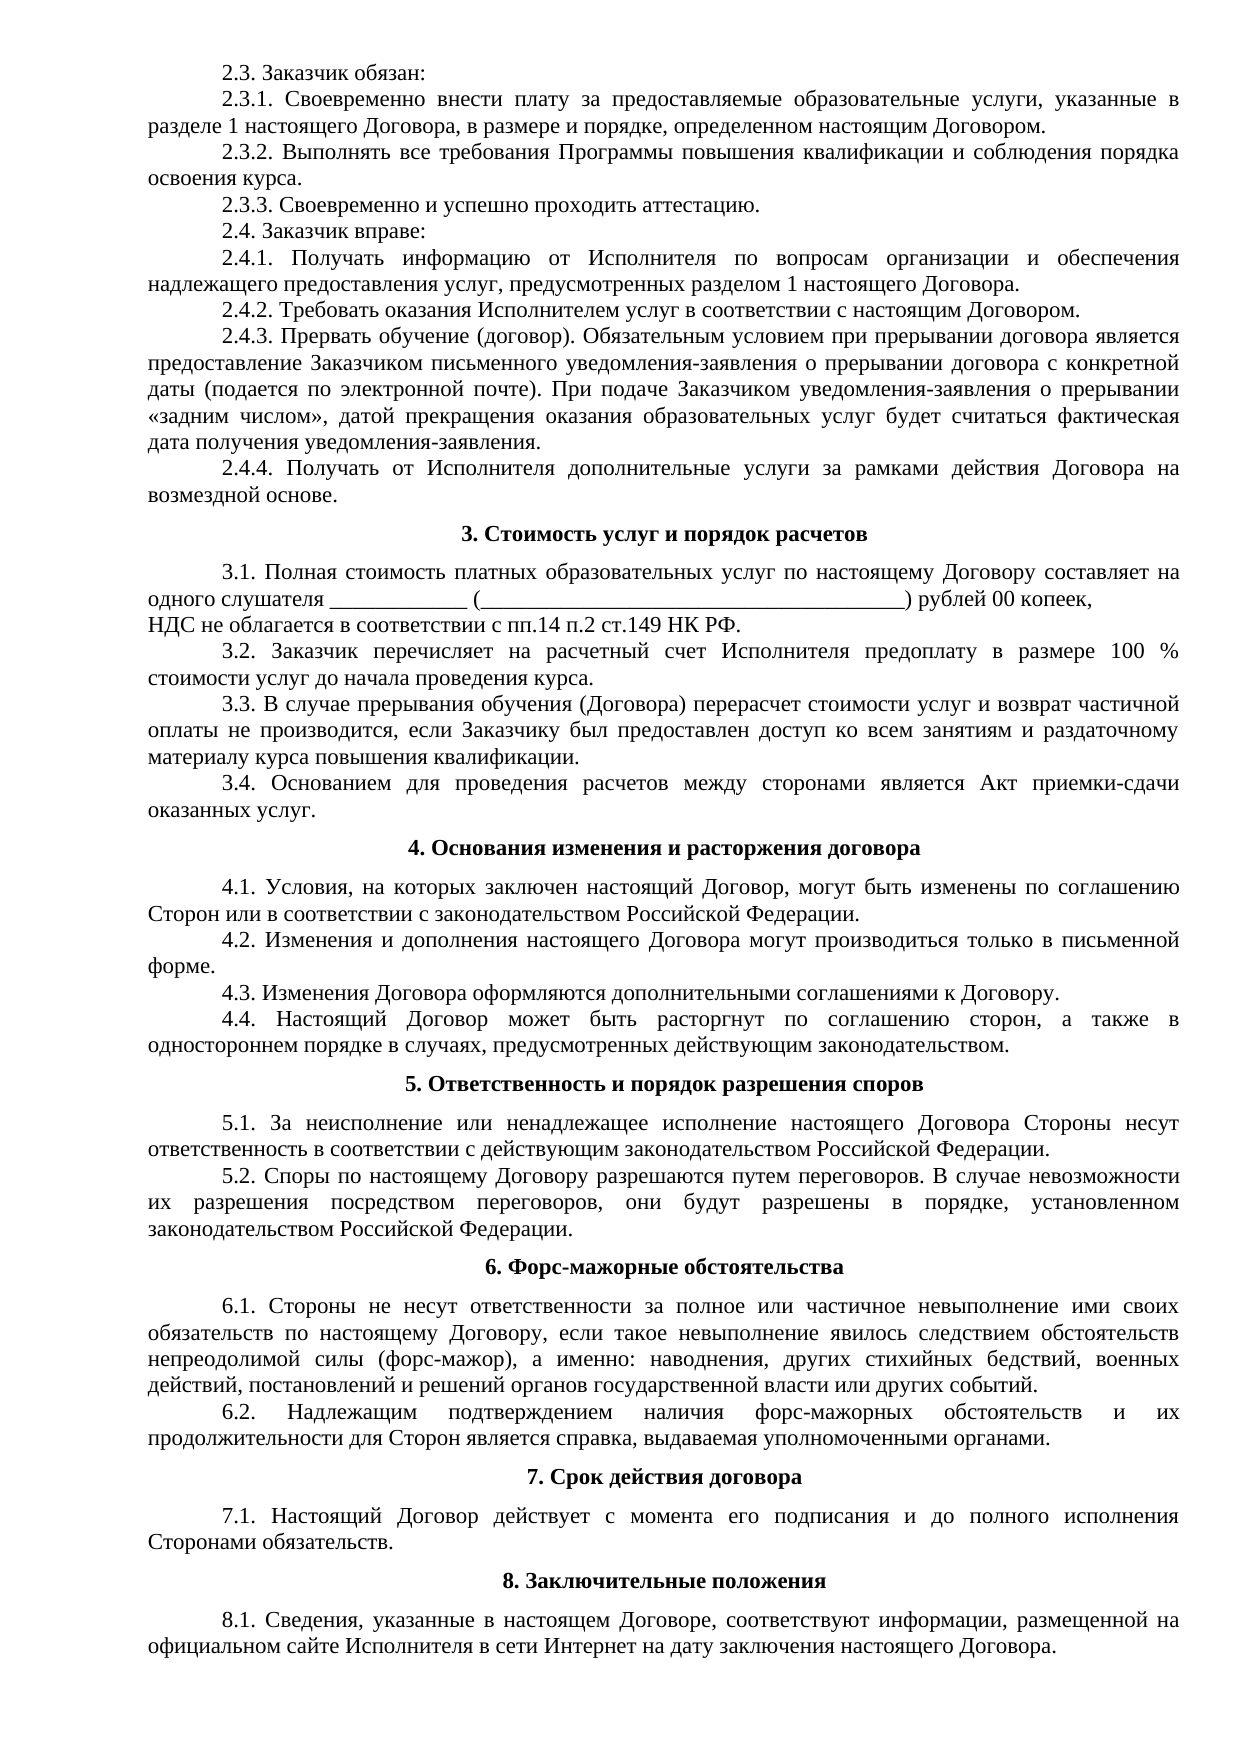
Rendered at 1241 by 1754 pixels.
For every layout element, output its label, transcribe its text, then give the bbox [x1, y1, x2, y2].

text 3.2. Заказчик перечисляет на расчетный счет Исполнителя предоплату в размере 100 % стоимости услуг до начала проведения курса. [148, 637, 1181, 690]
text 6.2. Надлежащим подтверждением наличия форс-мажорных обстоятельств и их продолжительности для Сторон является справка, выдаваемая уполномоченными органами. [148, 1398, 1181, 1450]
text НДС не облагается в соответствии с пп.14 п.2 ст.149 НК РФ. [148, 611, 1181, 637]
text 4.2. Изменения и дополнения настоящего Договора могут производиться только в письменной форме. [148, 926, 1181, 979]
text 2.4.2. Требовать оказания Исполнителем услуг в соответствии с настоящим Договором. [148, 296, 1181, 323]
text 2.3.1. Своевременно внести плату за предоставляемые образовательные услуги, указанные в разделе 1 настоящего Договора, в размере и порядке, определенном настоящим Договором. [148, 85, 1181, 138]
text 6.1. Стороны не несут ответственности за полное или частичное невыполнение ими своих обязательств по настоящему Договору, если такое невыполнение явилось следствием обстоятельств непреодолимой силы (форс-мажор), а именно: наводнения, других стихийных бедствий, военных действий, постановлений и решений органов государственной власти или других событий. [148, 1292, 1181, 1398]
text 2.4.1. Получать информацию от Исполнителя по вопросам организации и обеспечения надлежащего предоставления услуг, предусмотренных разделом 1 настоящего Договора. [148, 243, 1181, 296]
text 3. Стоимость услуг и порядок расчетов [148, 519, 1181, 546]
text 5.2. Споры по настоящему Договору разрешаются путем переговоров. В случае невозможности их разрешения посредством переговоров, они будут разрешены в порядке, установленном законодательством Российской Федерации. [148, 1162, 1181, 1241]
text 7. Срок действия договора [148, 1463, 1181, 1489]
text 8.1. Сведения, указанные в настоящем Договоре, соответствуют информации, размещенной на официальном сайте Исполнителя в сети Интернет на дату заключения настоящего Договора. [148, 1606, 1181, 1658]
text 2.4.3. Прервать обучение (договор). Обязательным условием при прерывании договора является предоставление Заказчиком письменного уведомления-заявления о прерывании договора с конкретной даты (подается по электронной почте). При подаче Заказчиком уведомления-заявления о прерывании «задним числом», датой прекращения оказания образовательных услуг будет считаться фактическая дата получения уведомления-заявления. [148, 323, 1181, 454]
text 4.1. Условия, на которых заключен настоящий Договор, могут быть изменены по соглашению Сторон или в соответствии с законодательством Российской Федерации. [148, 873, 1181, 926]
text 3.4. Основанием для проведения расчетов между сторонами является Акт приемки-сдачи оказанных услуг. [148, 769, 1181, 822]
text 4.3. Изменения Договора оформляются дополнительными соглашениями к Договору. [148, 979, 1181, 1005]
text 5.1. За неисполнение или ненадлежащее исполнение настоящего Договора Стороны несут ответственность в соответствии с действующим законодательством Российской Федерации. [148, 1109, 1181, 1162]
text 5. Ответственность и порядок разрешения споров [148, 1070, 1181, 1097]
text 2.3.2. Выполнять все требования Программы повышения квалификации и соблюдения порядка освоения курса. [148, 138, 1181, 191]
text 8. Заключительные положения [148, 1567, 1181, 1593]
text 2.4.4. Получать от Исполнителя дополнительные услуги за рамками действия Договора на возмездной основе. [148, 454, 1181, 507]
text 2.3.3. Своевременно и успешно проходить аттестацию. [148, 191, 1181, 217]
text 6. Форс-мажорные обстоятельства [148, 1253, 1181, 1280]
text 2.3. Заказчик обязан: [148, 59, 1181, 85]
text 4.4. Настоящий Договор может быть расторгнут по соглашению сторон, а также в одностороннем порядке в случаях, предусмотренных действующим законодательством. [148, 1005, 1181, 1058]
text 3.1. Полная стоимость платных образовательных услуг по настоящему Договору составляет на одного слушателя ____________ (_____________________________________) рублей 00 копеек, [148, 558, 1181, 611]
text 4. Основания изменения и расторжения договора [148, 834, 1181, 861]
text 2.4. Заказчик вправе: [148, 217, 1181, 243]
text 7.1. Настоящий Договор действует с момента его подписания и до полного исполнения Сторонами обязательств. [148, 1502, 1181, 1554]
text 3.3. В случае прерывания обучения (Договора) перерасчет стоимости услуг и возврат частичной оплаты не производится, если Заказчику был предоставлен доступ ко всем занятиям и раздаточному материалу курса повышения квалификации. [148, 690, 1181, 769]
